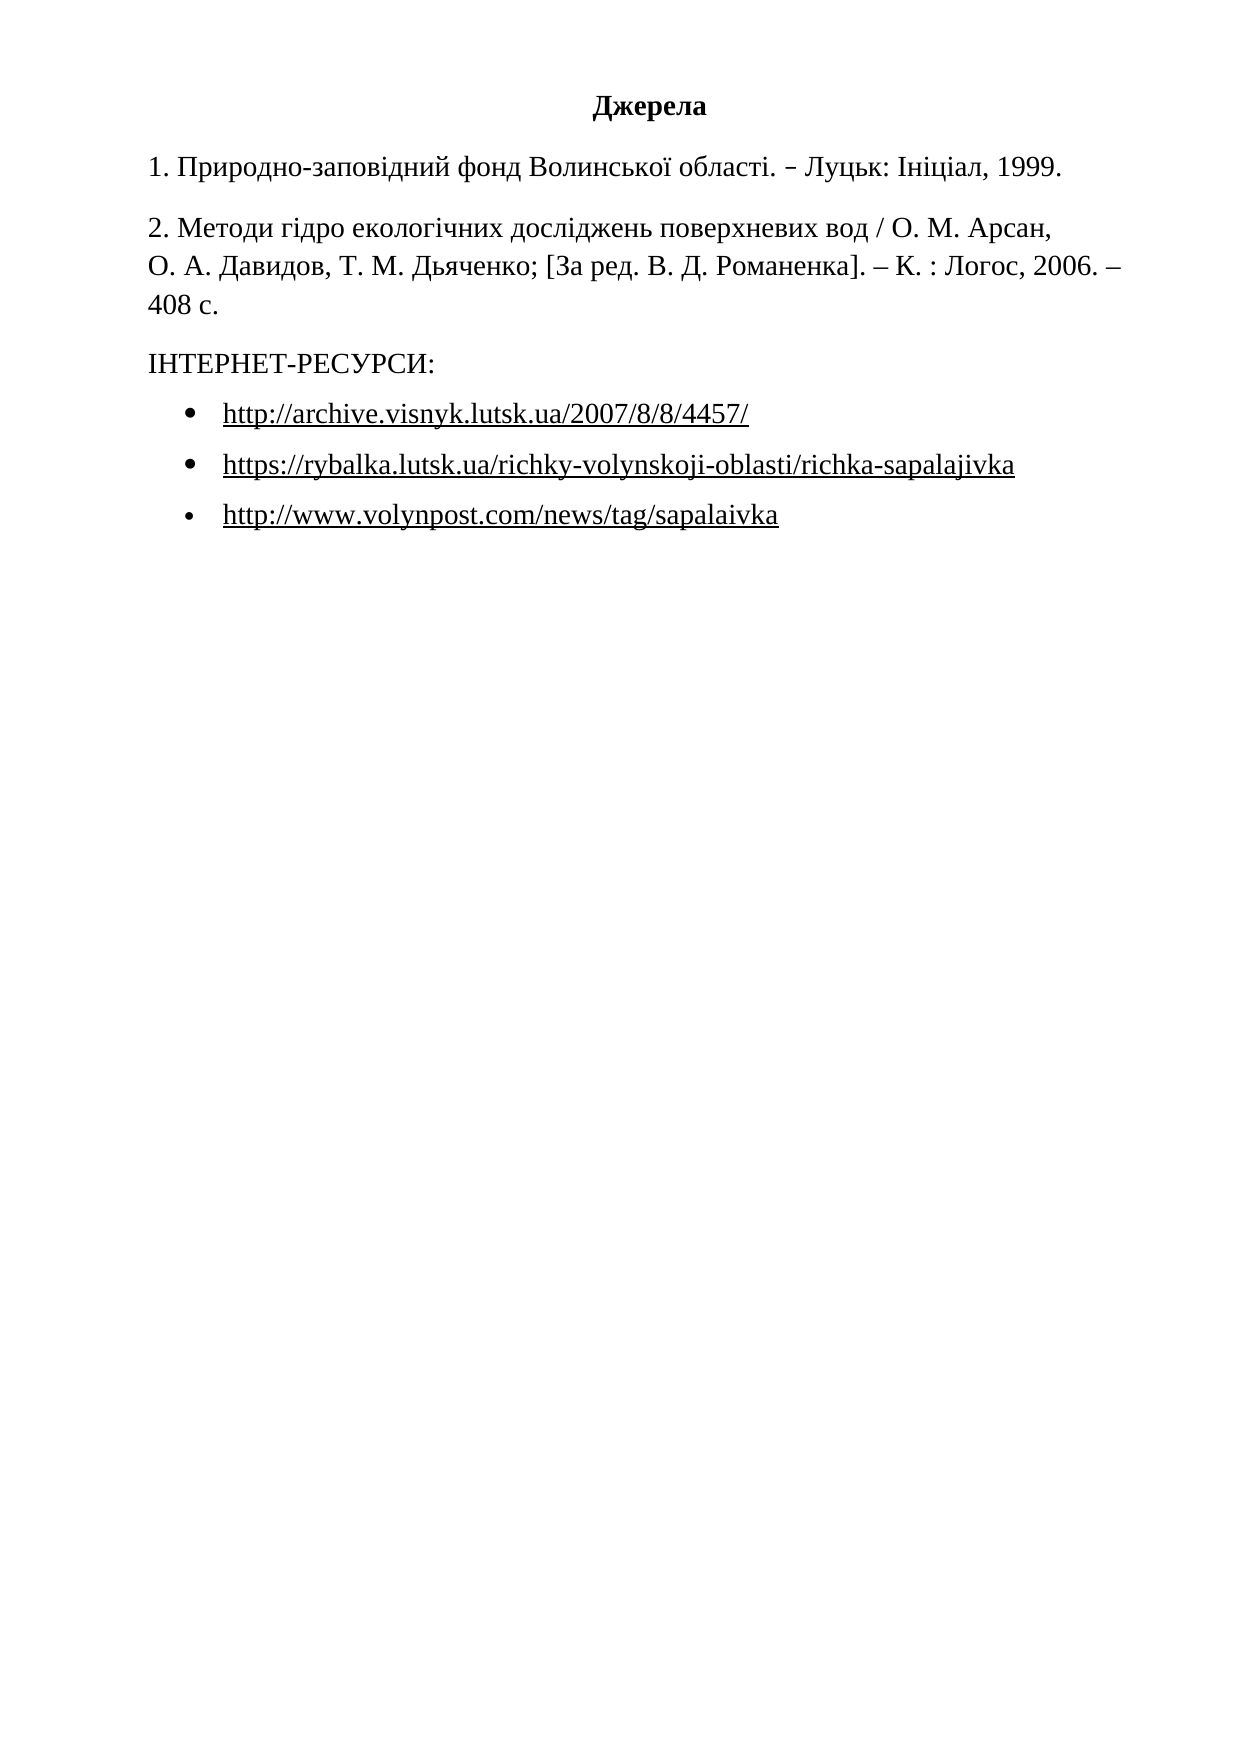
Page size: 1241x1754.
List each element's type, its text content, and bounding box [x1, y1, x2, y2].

text 2. Методи гідро екологічних досліджень поверхневих вод / О. М. Арсан, О. А. Давидов, Т. М. Дьяченко; [За ред. В. Д. Романенка]. – К. : Логос, 2006. – 408 с. [148, 210, 1152, 320]
list http://www.volynpost.com/news/tag/sapalaivka [185, 497, 1152, 531]
text Джерела [148, 88, 1152, 122]
text 1. Природно-заповідний фонд Волинської області. – Луцьк: Ініціал, 1999. [148, 148, 1152, 183]
text ІНТЕРНЕТ-РЕСУРСИ: [148, 346, 1152, 380]
list http://archive.visnyk.lutsk.ua/2007/8/8/4457/ [185, 396, 1152, 430]
list https://rybalka.lutsk.ua/richky-volynskoji-oblasti/richka-sapalajivka [185, 447, 1152, 481]
